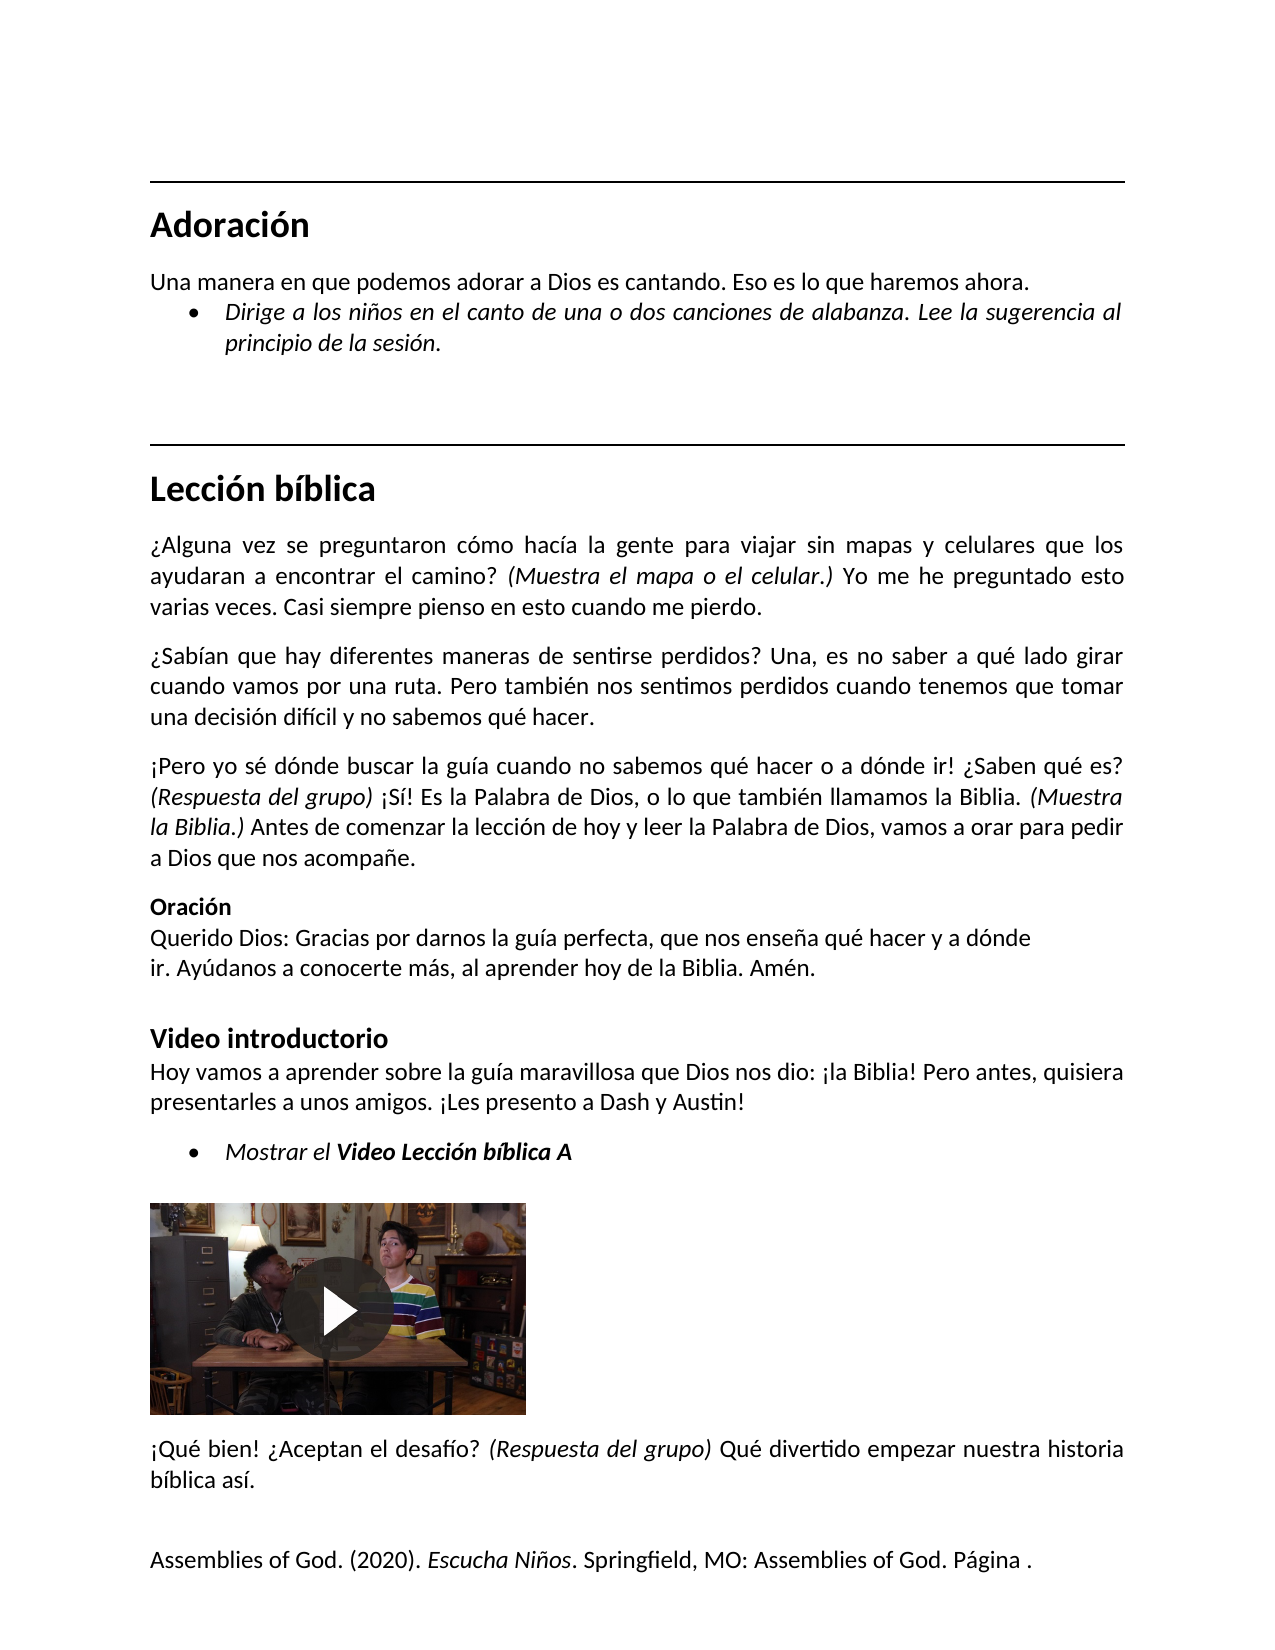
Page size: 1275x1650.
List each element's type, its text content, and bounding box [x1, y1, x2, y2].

text Adoración [150, 201, 1125, 247]
text ¿Sabían que hay diferentes maneras de sentirse perdidos? Una, es no saber a qué lado girar cuando vamos por una ruta. Pero también nos sentimos perdidos cuando tenemos que tomar una decisión difícil y no sabemos qué hacer. [150, 640, 1125, 732]
text Hoy vamos a aprender sobre la guía maravillosa que Dios nos dio: ¡la Biblia! Pero antes, quisiera presentarles a unos amigos. ¡Les presento a Dash y Austin! [150, 1056, 1125, 1117]
text • Mostrar el Video Lección bíblica A [187, 1136, 1125, 1166]
text Lección bíblica [150, 465, 1125, 511]
text ¡Pero yo sé dónde buscar la guía cuando no sabemos qué hacer o a dónde ir! ¿Saben qué es? (Respuesta del grupo) ¡Sí! Es la Palabra de Dios, o lo que también llamamos la Biblia. (Muestra la Biblia.) Antes de comenzar la lección de hoy y leer la Palabra de Dios, vamos a orar para pedir a Dios que nos acompañe. [150, 750, 1125, 872]
text Una manera en que podemos adorar a Dios es cantando. Eso es lo que haremos ahora. [150, 266, 1125, 296]
text ¡Qué bien! ¿Aceptan el desafío? (Respuesta del grupo) Qué divertido empezar nuestra historia bíblica así. [150, 1433, 1125, 1494]
text • Dirige a los niños en el canto de una o dos canciones de alabanza. Lee la sugerencia al principio de la sesión. [187, 296, 1125, 357]
text ¿Alguna vez se preguntaron cómo hacía la gente para viajar sin mapas y celulares que los ayudaran a encontrar el camino? (Muestra el mapa o el celular.) Yo me he preguntado esto varias veces. Casi siempre pienso en esto cuando me pierdo. [150, 530, 1125, 621]
text Video introductorio [150, 1020, 1125, 1056]
picture [150, 1203, 526, 1415]
table_header Querido Dios: Gracias por darnos la guía perfecta, que nos enseña qué hacer y a dónde ir. Ayúdanos a conocerte más, al aprender hoy de la Biblia. Amén. [150, 922, 1050, 983]
text Oración [150, 891, 1125, 922]
